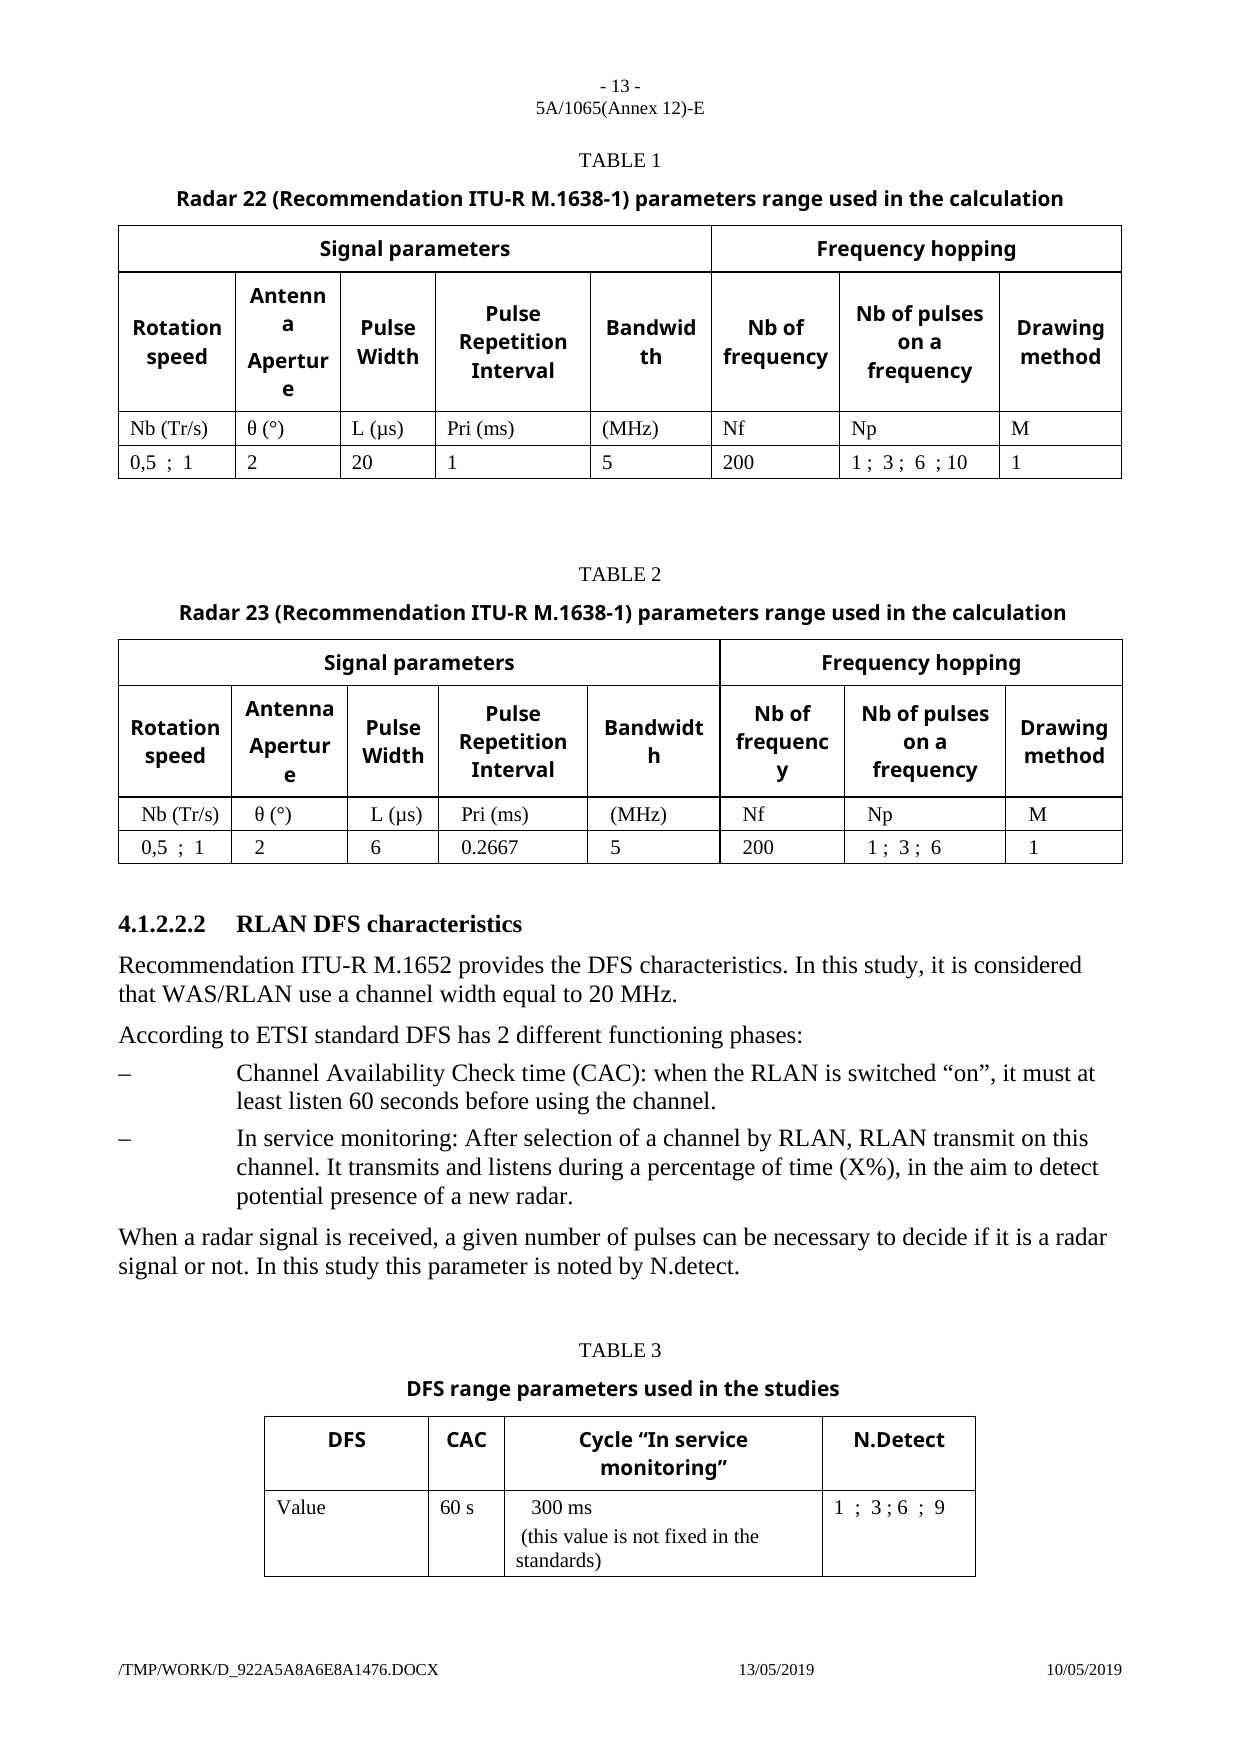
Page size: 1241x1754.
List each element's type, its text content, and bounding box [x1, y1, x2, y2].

text – In service monitoring: After selection of a channel by RLAN, RLAN transmit on this channel. It transmits and listens during a percentage of time (X%), in the aim to detect potential presence of a new radar. [118, 1123, 1122, 1210]
table_cell Nb of pulses on a frequency [840, 273, 999, 411]
table_cell 5 [591, 446, 711, 478]
table_cell 0.2667 [439, 831, 587, 863]
table_cell L (µs) [341, 412, 435, 444]
table_cell Bandwidth [591, 273, 711, 411]
table_cell Bandwidth [588, 686, 719, 796]
table_cell Antenna Aperture [232, 686, 347, 796]
table_cell 200 [721, 831, 844, 863]
table_header Signal parameters [119, 640, 719, 685]
table_cell Drawing method [1000, 273, 1121, 411]
table_cell θ (°) [232, 798, 347, 830]
title Radar 22 (Recommendation ITU-R M.1638-1) parameters range used in the calculation [118, 184, 1122, 213]
table_cell (MHz) [591, 412, 711, 444]
text – Channel Availability Check time (CAC): when the RLAN is switched “on”, it must at least listen 60 seconds before using the channel. [118, 1058, 1122, 1115]
table_cell 2 [232, 831, 347, 863]
table_cell 1 [1000, 446, 1121, 478]
text According to ETSI standard DFS has 2 different functioning phases: [118, 1021, 1122, 1049]
table_cell Pulse Repetition Interval [436, 273, 590, 411]
table_cell Nb (Tr/s) [119, 798, 231, 830]
table_cell Nb of pulses on a frequency [845, 686, 1005, 796]
table_cell L (µs) [348, 798, 438, 830]
table_cell θ (°) [236, 412, 340, 444]
table_cell (MHz) [588, 798, 719, 830]
table_cell Pulse Width [348, 686, 438, 796]
text Table 3 [118, 1338, 1122, 1362]
table_cell Nb of frequency [712, 273, 839, 411]
text When a radar signal is received, a given number of pulses can be necessary to decide if it is a radar signal or not. In this study this parameter is noted by N.detect. [118, 1222, 1122, 1280]
table_header DFS [265, 1417, 428, 1490]
table_cell Nb (Tr/s) [119, 412, 235, 444]
table_header CAC [429, 1417, 504, 1490]
table_header Cycle “In service monitoring” [505, 1417, 822, 1490]
table_cell 1 ; 3 ; 6 [845, 831, 1005, 863]
table_cell 0,5 ; 1 [119, 831, 231, 863]
text Table 1 [118, 148, 1122, 172]
table_cell Pri (ms) [436, 412, 590, 444]
table_cell 20 [341, 446, 435, 478]
table_cell Value [265, 1491, 428, 1576]
table_cell Pri (ms) [439, 798, 587, 830]
title Radar 23 (Recommendation ITU-R M.1638-1) parameters range used in the calculation [118, 598, 1122, 626]
text Recommendation ITU-R M.1652 provides the DFS characteristics. In this study, it is considered that WAS/RLAN use a channel width equal to 20 MHz. [118, 951, 1122, 1008]
table_cell 5 [588, 831, 719, 863]
title DFS range parameters used in the studies [118, 1374, 1122, 1403]
table_cell 300 ms (this value is not fixed in the standards) [505, 1491, 822, 1576]
table_cell Np [840, 412, 999, 444]
table_cell Drawing method [1006, 686, 1122, 796]
table_cell 1 [1006, 831, 1122, 863]
subtitle 4.1.2.2.2 RLAN DFS characteristics [118, 909, 1122, 938]
table_cell M [1000, 412, 1121, 444]
table_cell Antenna Aperture [236, 273, 340, 411]
table_cell Pulse Width [341, 273, 435, 411]
table_cell 0,5 ; 1 [119, 446, 235, 478]
table_cell 2 [236, 446, 340, 478]
table_cell Nf [712, 412, 839, 444]
table_header Signal parameters [119, 226, 711, 271]
table_cell 6 [348, 831, 438, 863]
table_cell 1 ; 3 ; 6 ; 9 [823, 1491, 975, 1576]
table_header N.Detect [823, 1417, 975, 1490]
table_cell Np [845, 798, 1005, 830]
table_cell 200 [712, 446, 839, 478]
table_cell Rotation speed [119, 273, 235, 411]
table_cell Pulse Repetition Interval [439, 686, 587, 796]
table_cell Nf [721, 798, 844, 830]
table_cell 1 [436, 446, 590, 478]
table_cell 60 s [429, 1491, 504, 1576]
table_cell Nb of frequency [721, 686, 844, 796]
table_cell 1 ; 3 ; 6 ; 10 [840, 446, 999, 478]
table_cell Rotation speed [119, 686, 231, 796]
table_cell M [1006, 798, 1122, 830]
table_header Frequency hopping [712, 226, 1121, 271]
table_header Frequency hopping [721, 640, 1122, 685]
text Table 2 [118, 561, 1122, 586]
